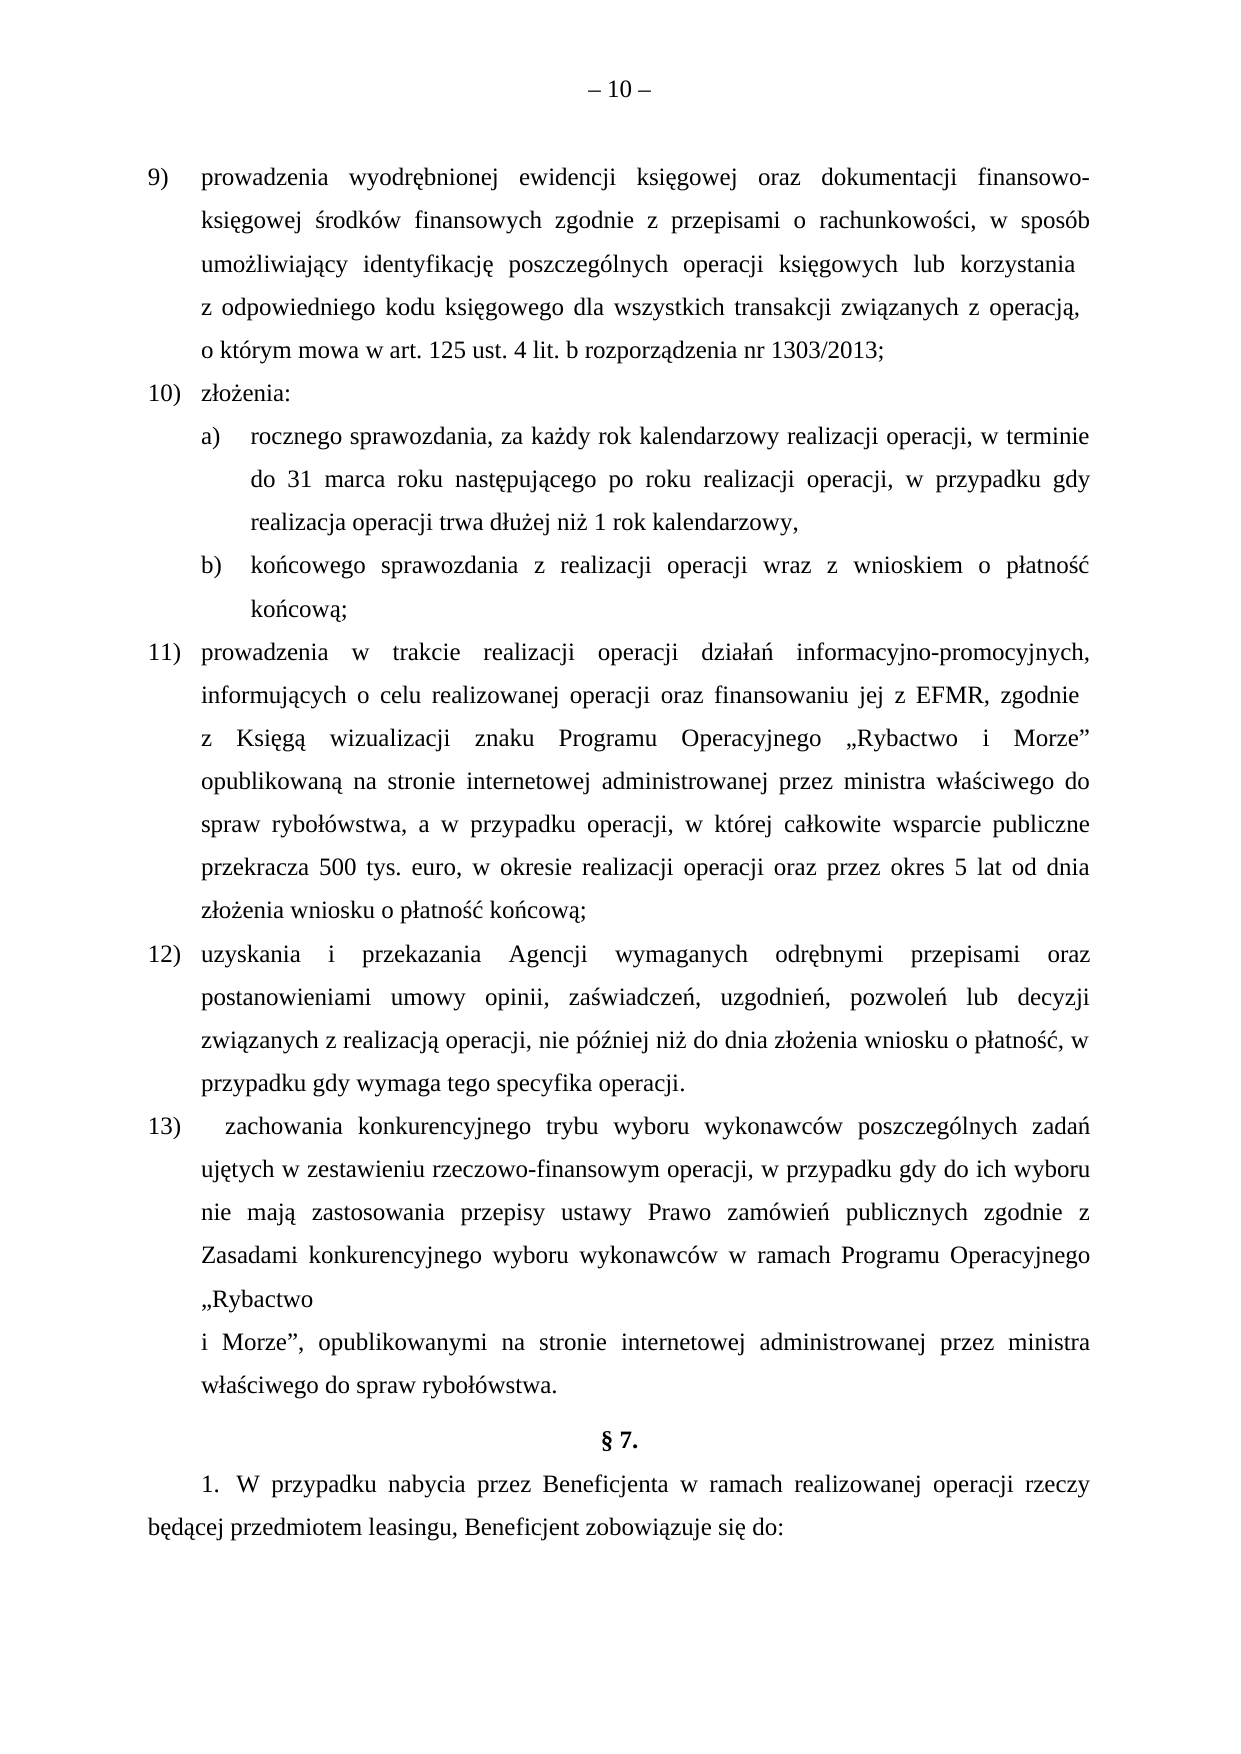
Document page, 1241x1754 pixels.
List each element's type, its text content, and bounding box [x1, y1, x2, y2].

text § 7. [148, 1426, 1091, 1454]
text 13) zachowania konkurencyjnego trybu wyboru wykonawców poszczególnych zadań ujętych w zestawieniu rzeczowo-finansowym operacji, w przypadku gdy do ich wyboru nie mają zastosowania przepisy ustawy Prawo zamówień publicznych zgodnie z Zasadami konkurencyjnego wyboru wykonawców w ramach Programu Operacyjnego „Rybactwo i Morze”, opublikowanymi na stronie internetowej administrowanej przez ministra właściwego do spraw rybołówstwa. [148, 1111, 1091, 1399]
text 9) prowadzenia wyodrębnionej ewidencji księgowej oraz dokumentacji finansowo-księgowej środków finansowych zgodnie z przepisami o rachunkowości, w sposób umożliwiający identyfikację poszczególnych operacji księgowych lub korzystania z odpowiedniego kodu księgowego dla wszystkich transakcji związanych z operacją, o którym mowa w art. 125 ust. 4 lit. b rozporządzenia nr 1303/2013; [148, 162, 1091, 364]
text b) końcowego sprawozdania z realizacji operacji wraz z wnioskiem o płatność końcową; [201, 551, 1091, 622]
text 1. W przypadku nabycia przez Beneficjenta w ramach realizowanej operacji rzeczy będącej przedmiotem leasingu, Beneficjent zobowiązuje się do: [148, 1469, 1091, 1541]
text 12) uzyskania i przekazania Agencji wymaganych odrębnymi przepisami oraz postanowieniami umowy opinii, zaświadczeń, uzgodnień, pozwoleń lub decyzji związanych z realizacją operacji, nie później niż do dnia złożenia wniosku o płatność, w przypadku gdy wymaga tego specyfika operacji. [148, 939, 1091, 1097]
text 11) prowadzenia w trakcie realizacji operacji działań informacyjno-promocyjnych, informujących o celu realizowanej operacji oraz finansowaniu jej z EFMR, zgodnie z Księgą wizualizacji znaku Programu Operacyjnego „Rybactwo i Morze” opublikowaną na stronie internetowej administrowanej przez ministra właściwego do spraw rybołówstwa, a w przypadku operacji, w której całkowite wsparcie publiczne przekracza 500 tys. euro, w okresie realizacji operacji oraz przez okres 5 lat od dnia złożenia wniosku o płatność końcową; [148, 637, 1091, 924]
text 10) złożenia: [148, 378, 1091, 407]
text a) rocznego sprawozdania, za każdy rok kalendarzowy realizacji operacji, w terminie do 31 marca roku następującego po roku realizacji operacji, w przypadku gdy realizacja operacji trwa dłużej niż 1 rok kalendarzowy, [201, 421, 1091, 536]
